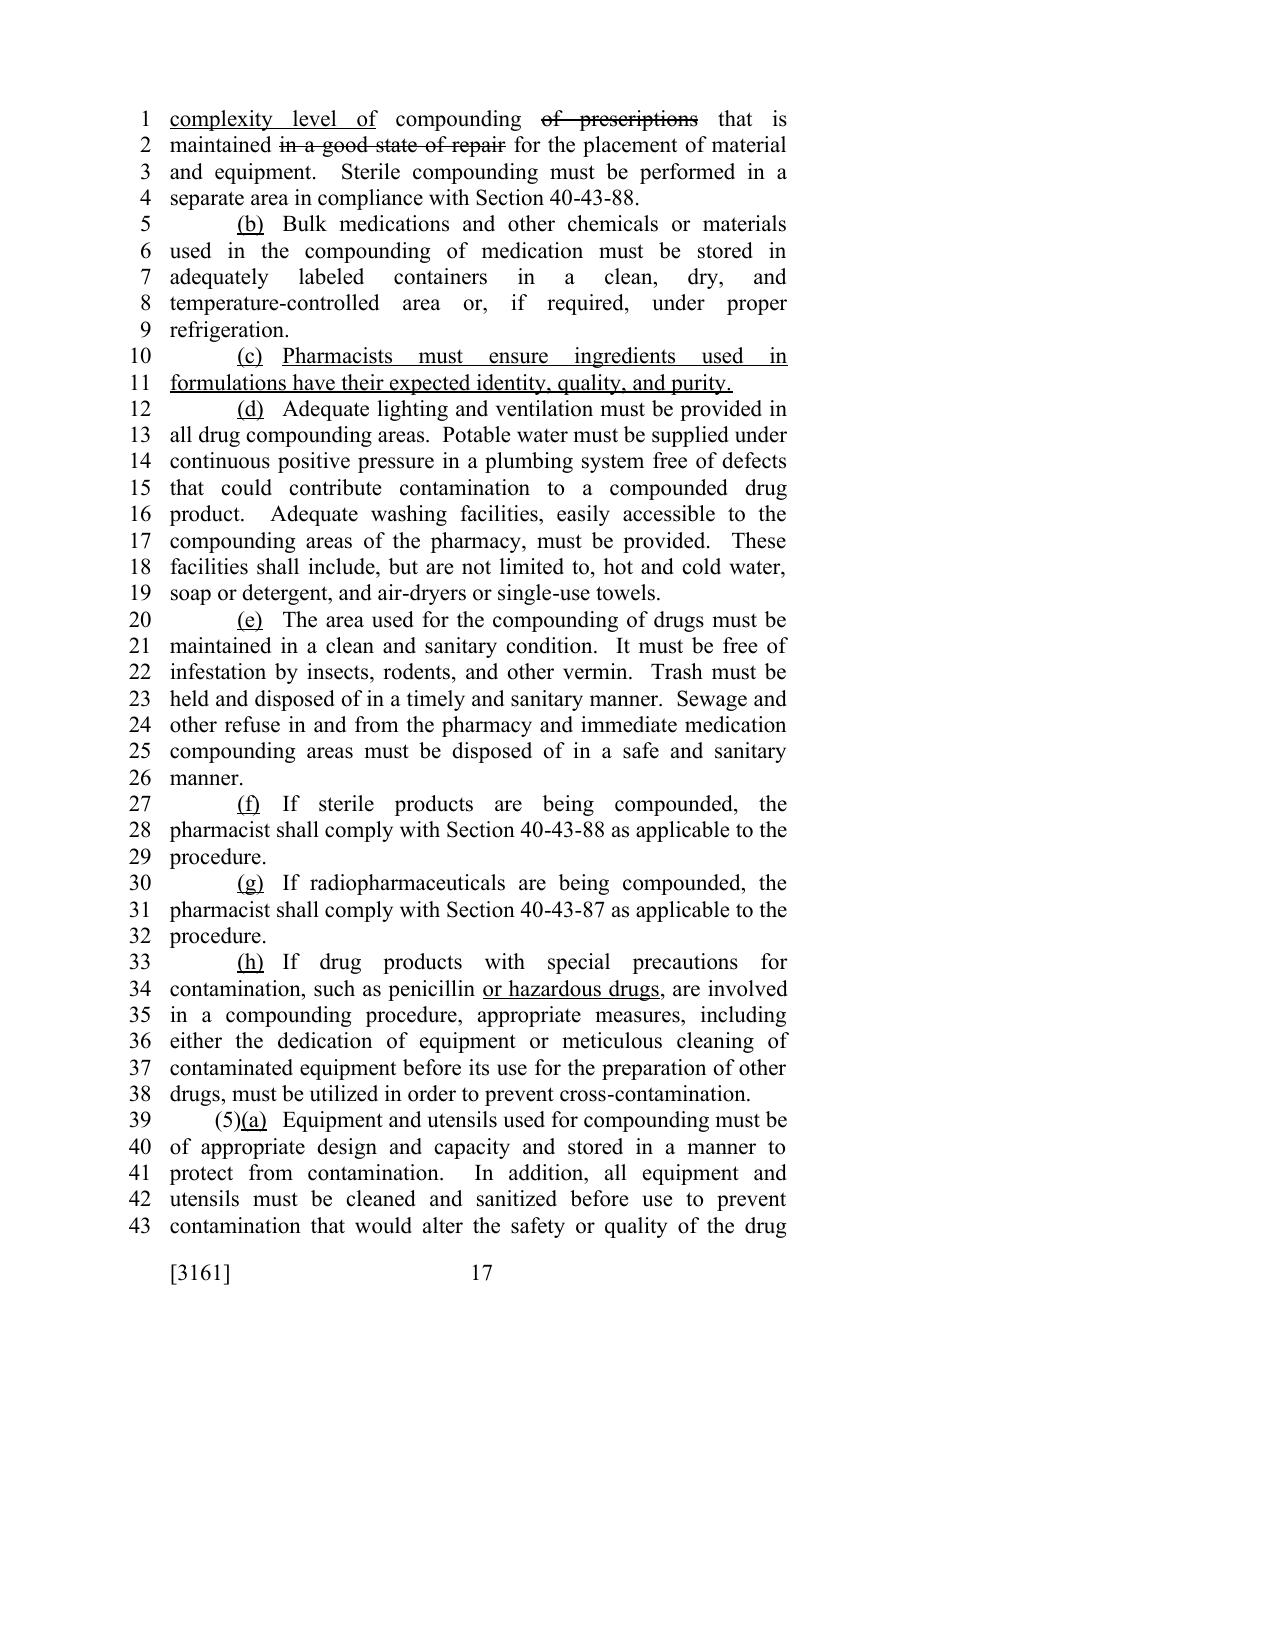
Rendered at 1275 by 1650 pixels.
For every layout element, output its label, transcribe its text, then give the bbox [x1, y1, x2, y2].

text (f) If sterile products are being compounded, the pharmacist shall comply with Section 40-43-88 as applicable to the procedure. [169, 790, 787, 869]
text (g) If radiopharmaceuticals are being compounded, the pharmacist shall comply with Section 40-43-87 as applicable to the procedure. [169, 869, 787, 948]
text (d) Adequate lighting and ventilation must be provided in all drug compounding areas. Potable water must be supplied under continuous positive pressure in a plumbing system free of defects that could contribute contamination to a compounded drug product. Adequate washing facilities, easily accessible to the compounding areas of the pharmacy, must be provided. These facilities shall include, but are not limited to, hot and cold water, soap or detergent, and air-dryers or single-use towels. [169, 395, 787, 606]
text (h) If drug products with special precautions for contamination, such as penicillin or hazardous drugs, are involved in a compounding procedure, appropriate measures, including either the dedication of equipment or meticulous cleaning of contaminated equipment before its use for the preparation of other drugs, must be utilized in order to prevent cross-contamination. [169, 948, 787, 1106]
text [169, 1106, 787, 1238]
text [169, 105, 787, 210]
text (e) The area used for the compounding of drugs must be maintained in a clean and sanitary condition. It must be free of infestation by insects, rodents, and other vermin. Trash must be held and disposed of in a timely and sanitary manner. Sewage and other refuse in and from the pharmacy and immediate medication compounding areas must be disposed of in a safe and sanitary manner. [169, 606, 787, 790]
text (b) Bulk medications and other chemicals or materials used in the compounding of medication must be stored in adequately labeled containers in a clean, dry, and temperature-controlled area or, if required, under proper refrigeration. [169, 210, 787, 342]
text (c) Pharmacists must ensure ingredients used in formulations have their expected identity, quality, and purity. [169, 342, 787, 395]
